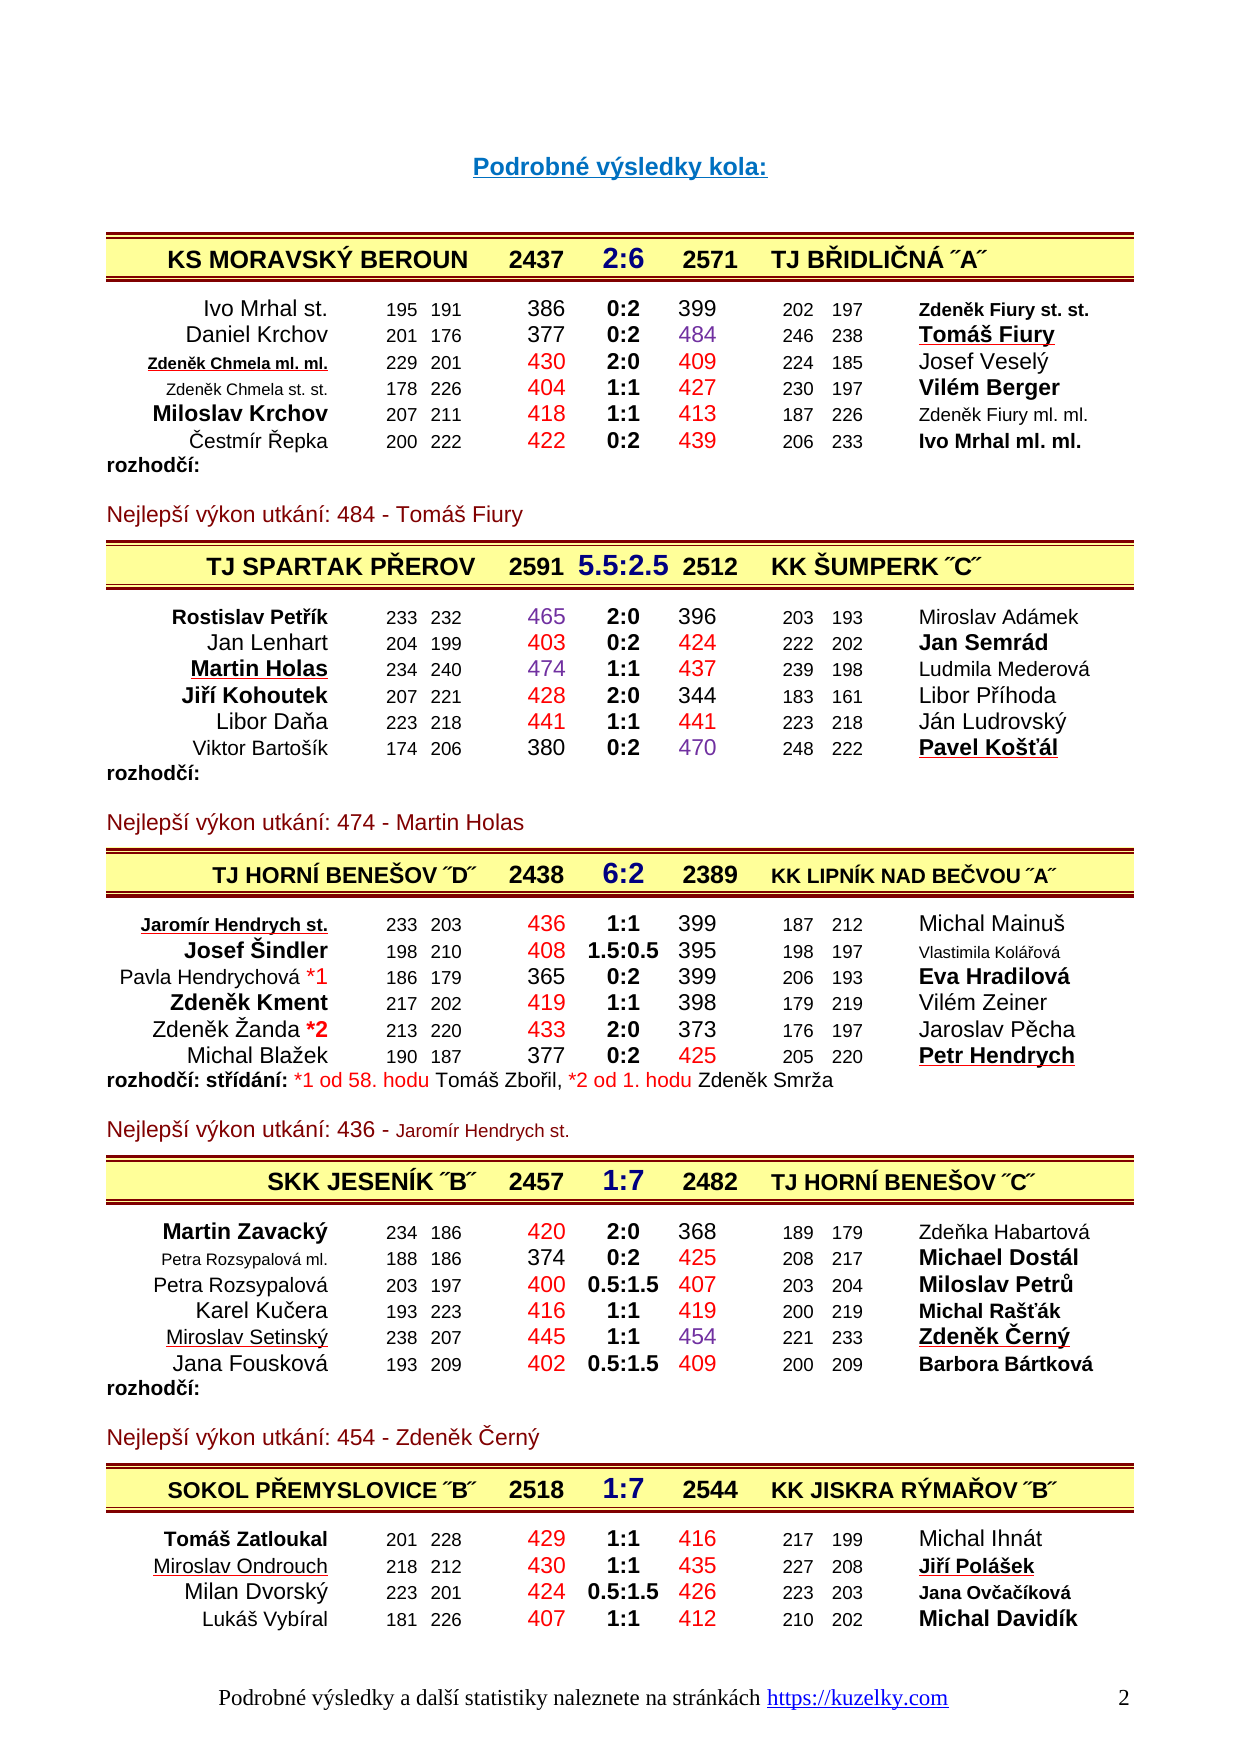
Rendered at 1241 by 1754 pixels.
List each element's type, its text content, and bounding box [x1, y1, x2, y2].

text Viktor Bartošík 174 206 380 0:2 470 248 222 Pavel Košťál [106, 734, 1134, 761]
text Zdeněk Žanda *2 213 220 433 2:0 373 176 197 Jaroslav Pěcha [106, 1016, 1134, 1042]
text Karel Kučera 193 223 416 1:1 419 200 219 Michal Rašťák [106, 1297, 1134, 1323]
text Podrobné výsledky kola: [94, 152, 1145, 181]
text Jan Lenhart 204 199 403 0:2 424 222 202 Jan Semrád [106, 629, 1134, 655]
text Miloslav Krchov 207 211 418 1:1 413 187 226 Zdeněk Fiury ml. ml. [106, 400, 1134, 427]
text Daniel Krchov 201 176 377 0:2 484 246 238 Tomáš Fiury [106, 321, 1134, 348]
text Nejlepší výkon utkání: 436 - Jaromír Hendrych st. [106, 1116, 1134, 1143]
text Zdeněk Chmela ml. ml. 229 201 430 2:0 409 224 185 Josef Veselý [106, 348, 1134, 374]
text Milan Dvorský 223 201 424 0.5:1.5 426 223 203 Jana Ovčačíková [106, 1578, 1134, 1604]
text rozhodčí: [106, 453, 1134, 477]
text Martin Holas 234 240 474 1:1 437 239 198 Ludmila Mederová [106, 655, 1134, 682]
text Jiří Kohoutek 207 221 428 2:0 344 183 161 Libor Příhoda [106, 682, 1134, 708]
text rozhodčí: [106, 1376, 1134, 1400]
text Martin Zavacký 234 186 420 2:0 368 189 179 Zdeňka Habartová [106, 1218, 1134, 1244]
text Jana Fousková 193 209 402 0.5:1.5 409 200 209 Barbora Bártková [106, 1349, 1134, 1376]
text Nejlepší výkon utkání: 484 - Tomáš Fiury [106, 501, 1134, 527]
text Zdeněk Kment 217 202 419 1:1 398 179 219 Vilém Zeiner [106, 989, 1134, 1016]
text Jaromír Hendrych st. 233 203 436 1:1 399 187 212 Michal Mainuš [106, 910, 1134, 937]
text Rostislav Petřík 233 232 465 2:0 396 203 193 Miroslav Adámek [106, 603, 1134, 629]
text Petra Rozsypalová ml. 188 186 374 0:2 425 208 217 Michael Dostál [106, 1244, 1134, 1271]
text Tomáš Zatloukal 201 228 429 1:1 416 217 199 Michal Ihnát [106, 1525, 1134, 1552]
text rozhodčí: střídání: *1 od 58. hodu Tomáš Zbořil, *2 od 1. hodu Zdeněk Smrža [106, 1068, 1134, 1092]
text SKK Jeseník ˝B˝ 2457 1:7 2482 TJ Horní Benešov ˝C˝ [106, 1162, 1134, 1199]
text rozhodčí: [106, 761, 1134, 785]
text Petra Rozsypalová 203 197 400 0.5:1.5 407 203 204 Miloslav Petrů [106, 1271, 1134, 1297]
text TJ Spartak Přerov 2591 5.5:2.5 2512 KK Šumperk ˝C˝ [106, 546, 1134, 584]
text Lukáš Vybíral 181 226 407 1:1 412 210 202 Michal Davidík [106, 1604, 1134, 1631]
text Nejlepší výkon utkání: 474 - Martin Holas [106, 809, 1134, 835]
text Sokol Přemyslovice ˝B˝ 2518 1:7 2544 KK Jiskra Rýmařov ˝B˝ [106, 1469, 1134, 1507]
text Libor Daňa 223 218 441 1:1 441 223 218 Ján Ludrovský [106, 708, 1134, 734]
text Josef Šindler 198 210 408 1.5:0.5 395 198 197 Vlastimila Kolářová [106, 937, 1134, 963]
text TJ Horní Benešov ˝D˝ 2438 6:2 2389 KK Lipník nad Bečvou ˝A˝ [106, 854, 1134, 891]
text KS Moravský Beroun 2437 2:6 2571 TJ Břidličná ˝A˝ [106, 239, 1134, 276]
text Čestmír Řepka 200 222 422 0:2 439 206 233 Ivo Mrhal ml. ml. [106, 427, 1134, 453]
text Nejlepší výkon utkání: 454 - Zdeněk Černý [106, 1424, 1134, 1450]
text Miroslav Ondrouch 218 212 430 1:1 435 227 208 Jiří Polášek [106, 1552, 1134, 1578]
text Zdeněk Chmela st. st. 178 226 404 1:1 427 230 197 Vilém Berger [106, 374, 1134, 400]
text Michal Blažek 190 187 377 0:2 425 205 220 Petr Hendrych [106, 1042, 1134, 1068]
text Ivo Mrhal st. 195 191 386 0:2 399 202 197 Zdeněk Fiury st. st. [106, 295, 1134, 321]
text Pavla Hendrychová *1 186 179 365 0:2 399 206 193 Eva Hradilová [106, 963, 1134, 989]
text Miroslav Setinský 238 207 445 1:1 454 221 233 Zdeněk Černý [106, 1323, 1134, 1349]
